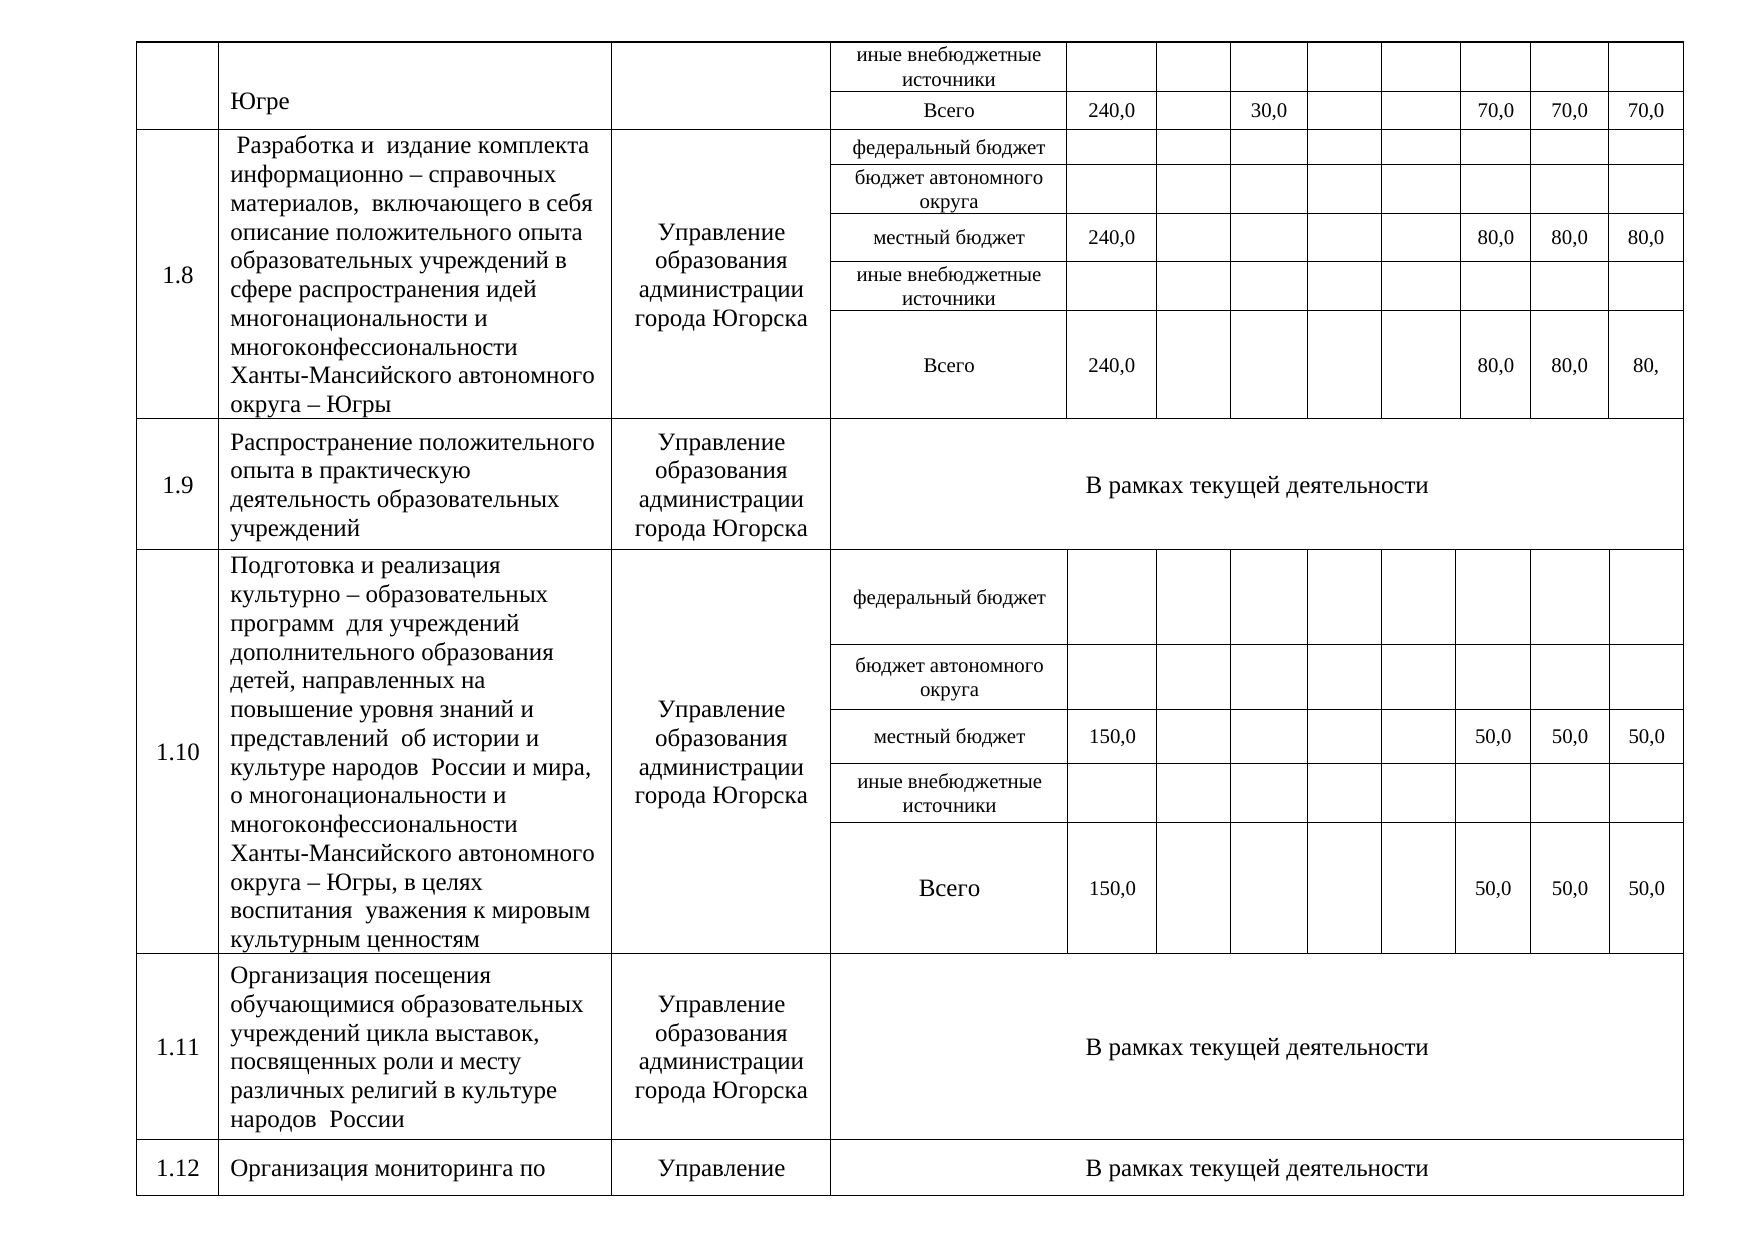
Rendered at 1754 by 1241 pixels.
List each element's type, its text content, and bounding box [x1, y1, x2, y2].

table_cell [1067, 165, 1156, 213]
table_cell [1231, 645, 1307, 709]
table_cell [1231, 550, 1307, 644]
table_cell [1068, 764, 1156, 822]
table_cell [1531, 262, 1608, 310]
table_cell 150,0 [1068, 823, 1156, 953]
table_cell [1308, 130, 1381, 163]
table_cell [1461, 165, 1530, 213]
table_cell [1067, 43, 1156, 91]
table_cell [1068, 645, 1156, 709]
table_cell 80,0 [1531, 311, 1608, 418]
table_cell [1231, 262, 1307, 310]
table_cell [1308, 92, 1381, 129]
table_cell [1157, 764, 1230, 822]
table_cell [1382, 262, 1460, 310]
table_cell [1157, 823, 1230, 953]
table_cell иные внебюджетные источники [831, 43, 1066, 91]
table_cell [1456, 764, 1530, 822]
table_cell [1067, 262, 1156, 310]
table_cell [1609, 262, 1683, 310]
table_cell [1157, 92, 1230, 129]
table_cell [1382, 823, 1455, 953]
table_cell [1531, 764, 1609, 822]
table_cell [1461, 43, 1530, 91]
table_cell [1610, 550, 1683, 644]
table_cell [1231, 710, 1307, 763]
table_cell [1610, 645, 1683, 709]
table_cell 1.10 [137, 550, 218, 953]
table_cell [1382, 130, 1460, 163]
table_cell 70,0 [1461, 92, 1530, 129]
table_cell Подготовка и реализация культурно – образовательных программ для учреждений дополнительного образования детей, направленных на повышение уровня знаний и представлений об истории и культуре народов России и мира, о многонациональности и многоконфессиональности Ханты-Мансийского автономного округа – Югры, в целях воспитания уважения к мировым культурным ценностям [219, 550, 611, 953]
table_cell [1531, 130, 1608, 163]
table_cell [1308, 710, 1381, 763]
table_cell [1609, 165, 1683, 213]
table_cell [1157, 311, 1230, 418]
table_cell [1157, 214, 1230, 261]
table_cell [1531, 550, 1609, 644]
table_cell 1.9 [137, 419, 218, 549]
table_cell [1382, 311, 1460, 418]
table_cell 50,0 [1610, 710, 1683, 763]
table_cell [1531, 165, 1608, 213]
table_cell Управление образования администрации города Югорска [612, 954, 830, 1139]
table_cell федеральный бюджет [831, 130, 1066, 163]
table_cell 70,0 [1531, 92, 1608, 129]
table_cell [1456, 550, 1530, 644]
table_cell Распространение положительного опыта в практическую деятельность образовательных учреждений [219, 419, 611, 549]
table_cell [1308, 764, 1381, 822]
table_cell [612, 1140, 830, 1195]
table_cell [1382, 550, 1455, 644]
table_cell В рамках текущей деятельности [831, 954, 1683, 1139]
table_cell [1308, 550, 1381, 644]
table_cell федеральный бюджет [831, 550, 1067, 644]
table_cell 1.12 [137, 1140, 218, 1195]
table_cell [831, 1140, 1683, 1195]
table_cell бюджет автономного округа [831, 165, 1066, 213]
table_cell 50,0 [1531, 710, 1609, 763]
table_cell [1231, 764, 1307, 822]
table_cell иные внебюджетные источники [831, 764, 1067, 822]
table_cell Управление образования администрации города Югорска [612, 419, 830, 549]
table_cell [1382, 645, 1455, 709]
table_cell 30,0 [1231, 92, 1307, 129]
table_cell 70,0 [1609, 92, 1683, 129]
table_cell 1.8 [137, 130, 218, 418]
table_cell Разработка и издание комплекта информационно – справочных материалов, включающего в себя описание положительного опыта образовательных учреждений в сфере распространения идей многонациональности и многоконфессиональности Ханты-Мансийского автономного округа – Югры [219, 130, 611, 418]
table_cell [1231, 43, 1307, 91]
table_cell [612, 130, 830, 418]
table_cell бюджет автономного округа [831, 645, 1067, 709]
table_cell [1067, 130, 1156, 163]
table_cell [1308, 214, 1381, 261]
table_cell [1382, 165, 1460, 213]
table_cell [1157, 550, 1230, 644]
table_cell 80,0 [1531, 214, 1608, 261]
table_cell [1231, 130, 1307, 163]
table_cell [1231, 823, 1307, 953]
table_cell [1610, 764, 1683, 822]
table_cell [1308, 43, 1381, 91]
table_cell [1382, 710, 1455, 763]
table_cell [1382, 764, 1455, 822]
table_cell Организация посещения обучающимися образовательных учреждений цикла выставок, посвященных роли и месту различных религий в культуре народов России [219, 954, 611, 1139]
table_cell иные внебюджетные источники [831, 262, 1066, 310]
table_cell [1308, 645, 1381, 709]
table_cell 50,0 [1531, 823, 1609, 953]
table_cell местный бюджет [831, 710, 1067, 763]
table_cell Управление образования администрации города Югорска [612, 550, 830, 953]
table_cell [1231, 165, 1307, 213]
table_cell [1068, 550, 1156, 644]
table_cell 80,0 [1461, 214, 1530, 261]
table_cell [1157, 43, 1230, 91]
table_cell 1.11 [137, 954, 218, 1139]
table_cell [1231, 311, 1307, 418]
table_cell [1308, 165, 1381, 213]
table_cell 80,0 [1461, 311, 1530, 418]
table_cell [1157, 130, 1230, 163]
table_cell [1157, 710, 1230, 763]
table_cell [1531, 43, 1608, 91]
table_cell 80,0 [1609, 214, 1683, 261]
table_cell 50,0 [1456, 823, 1530, 953]
table_cell [1231, 214, 1307, 261]
table_cell [1461, 262, 1530, 310]
table_cell местный бюджет [831, 214, 1066, 261]
table_cell 240,0 [1067, 214, 1156, 261]
table_cell [1308, 262, 1381, 310]
table_cell [1382, 43, 1460, 91]
table_cell [1609, 130, 1683, 163]
table_cell [1157, 262, 1230, 310]
table_cell [1609, 43, 1683, 91]
table_cell [1157, 645, 1230, 709]
table_cell Всего [831, 823, 1067, 953]
table_cell [1456, 645, 1530, 709]
table_cell [1461, 130, 1530, 163]
table_cell [1308, 823, 1381, 953]
table_cell 150,0 [1068, 710, 1156, 763]
table_cell [1531, 645, 1609, 709]
table_cell 50,0 [1456, 710, 1530, 763]
table_cell 240,0 [1067, 92, 1156, 129]
table_cell В рамках текущей деятельности [831, 419, 1683, 549]
table_cell Всего [831, 92, 1066, 129]
table_cell [1382, 214, 1460, 261]
table_cell [1157, 165, 1230, 213]
table_cell 80, [1609, 311, 1683, 418]
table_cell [219, 1140, 611, 1195]
table_cell 50,0 [1610, 823, 1683, 953]
table_cell 240,0 [1067, 311, 1156, 418]
table_cell Всего [831, 311, 1066, 418]
table_cell [1308, 311, 1381, 418]
table_cell [1382, 92, 1460, 129]
